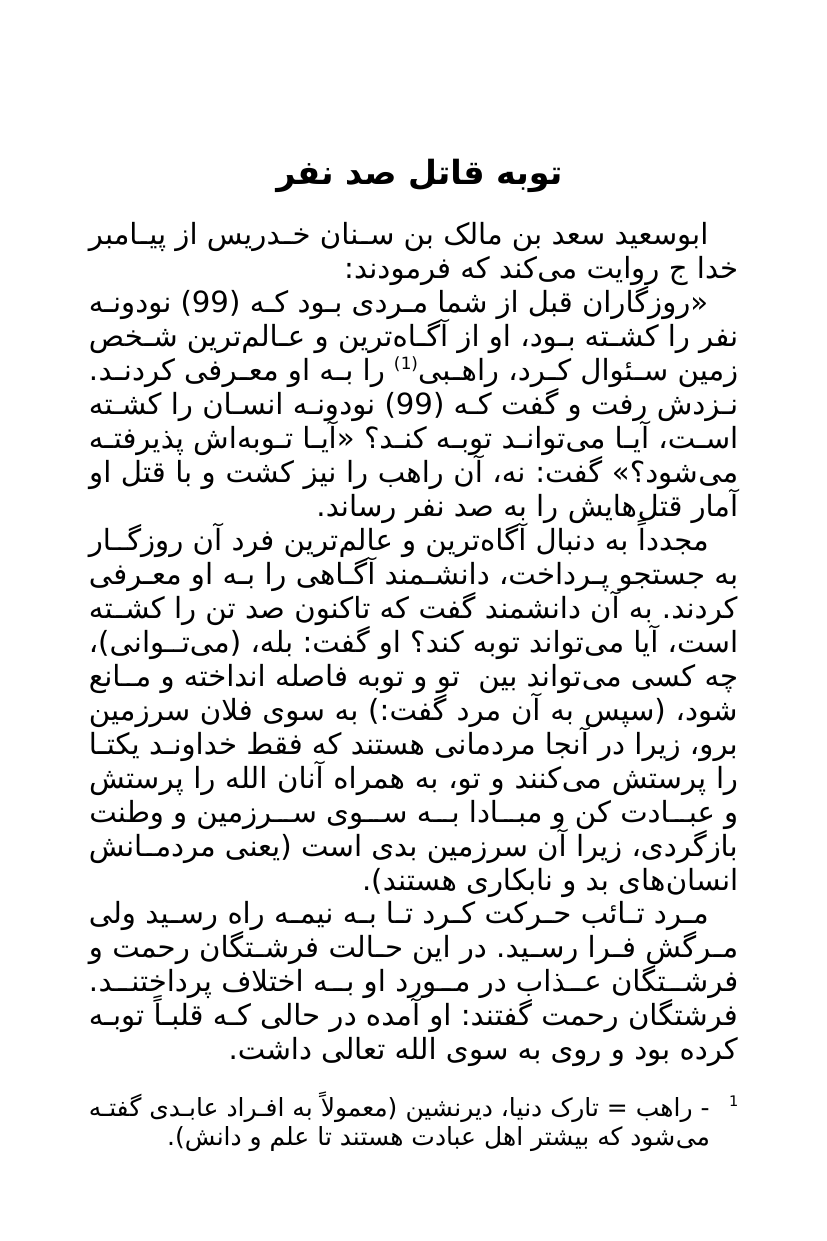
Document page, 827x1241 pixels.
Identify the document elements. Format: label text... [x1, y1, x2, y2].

text «روزگاران قبل از شما مردی بود که (99) نودونه نفر را کشته بود، او از آگاه‌ترین و عالم‌ترین شخص زمین سئوال کرد، راهبی() را به او معرفی کردند. نزدش رفت و گفت که (99) نودونه انسان را کشته است، آیا می‌تواند توبه کند؟ «آیا توبه‌اش پذیرفته می‌شود؟» گفت: نه، آن راهب را نیز کشت و با قتل او آمار قتل‌هایش را به صد نفر رساند. [89, 286, 738, 523]
text ابوسعید سعد بن مالک بن سنان خدریس از پیامبر خدا ج روایت می‌کند که فرمودند: [89, 218, 738, 286]
text توبه قاتل صد نفر [89, 154, 738, 193]
text مرد تائب حرکت کرد تا به نیمه راه رسید ولی مرگش فرا رسید. در این حالت فرشتگان رحمت و فرشتگان عذاب در مورد او به اختلاف پرداختند. فرشتگان رحمت گفتند: او آمده در حالی که قلباً توبه کرده بود و روی به سوی الله تعالی داشت. [89, 897, 738, 1067]
text مجدداً به دنبال آگاه‌ترین و عالم‌ترین فرد آن روزگار به جستجو پرداخت، دانشمند آگاهی را به او معرفی کردند. به آن دانشمند گفت که تاکنون صد تن را کشته است، آیا می‌تواند توبه کند؟ او گفت: بله، (می‌توانی)، چه کسی می‌تواند بین تو و توبه فاصله انداخته و مانع شود، (سپس به آن مرد گفت:) به سوی فلان سرزمین برو، زیرا در آنجا مردمانی هستند که فقط خداوند یکتا را پرستش می‌کنند و تو، به همراه آنان الله را پرستش و عبادت کن و مبادا به سوی سرزمین و وطنت بازگردی، زیرا آن سرزمین بدی است (یعنی مردمانش انسان‌های بد و نابکاری هستند). [89, 523, 738, 897]
